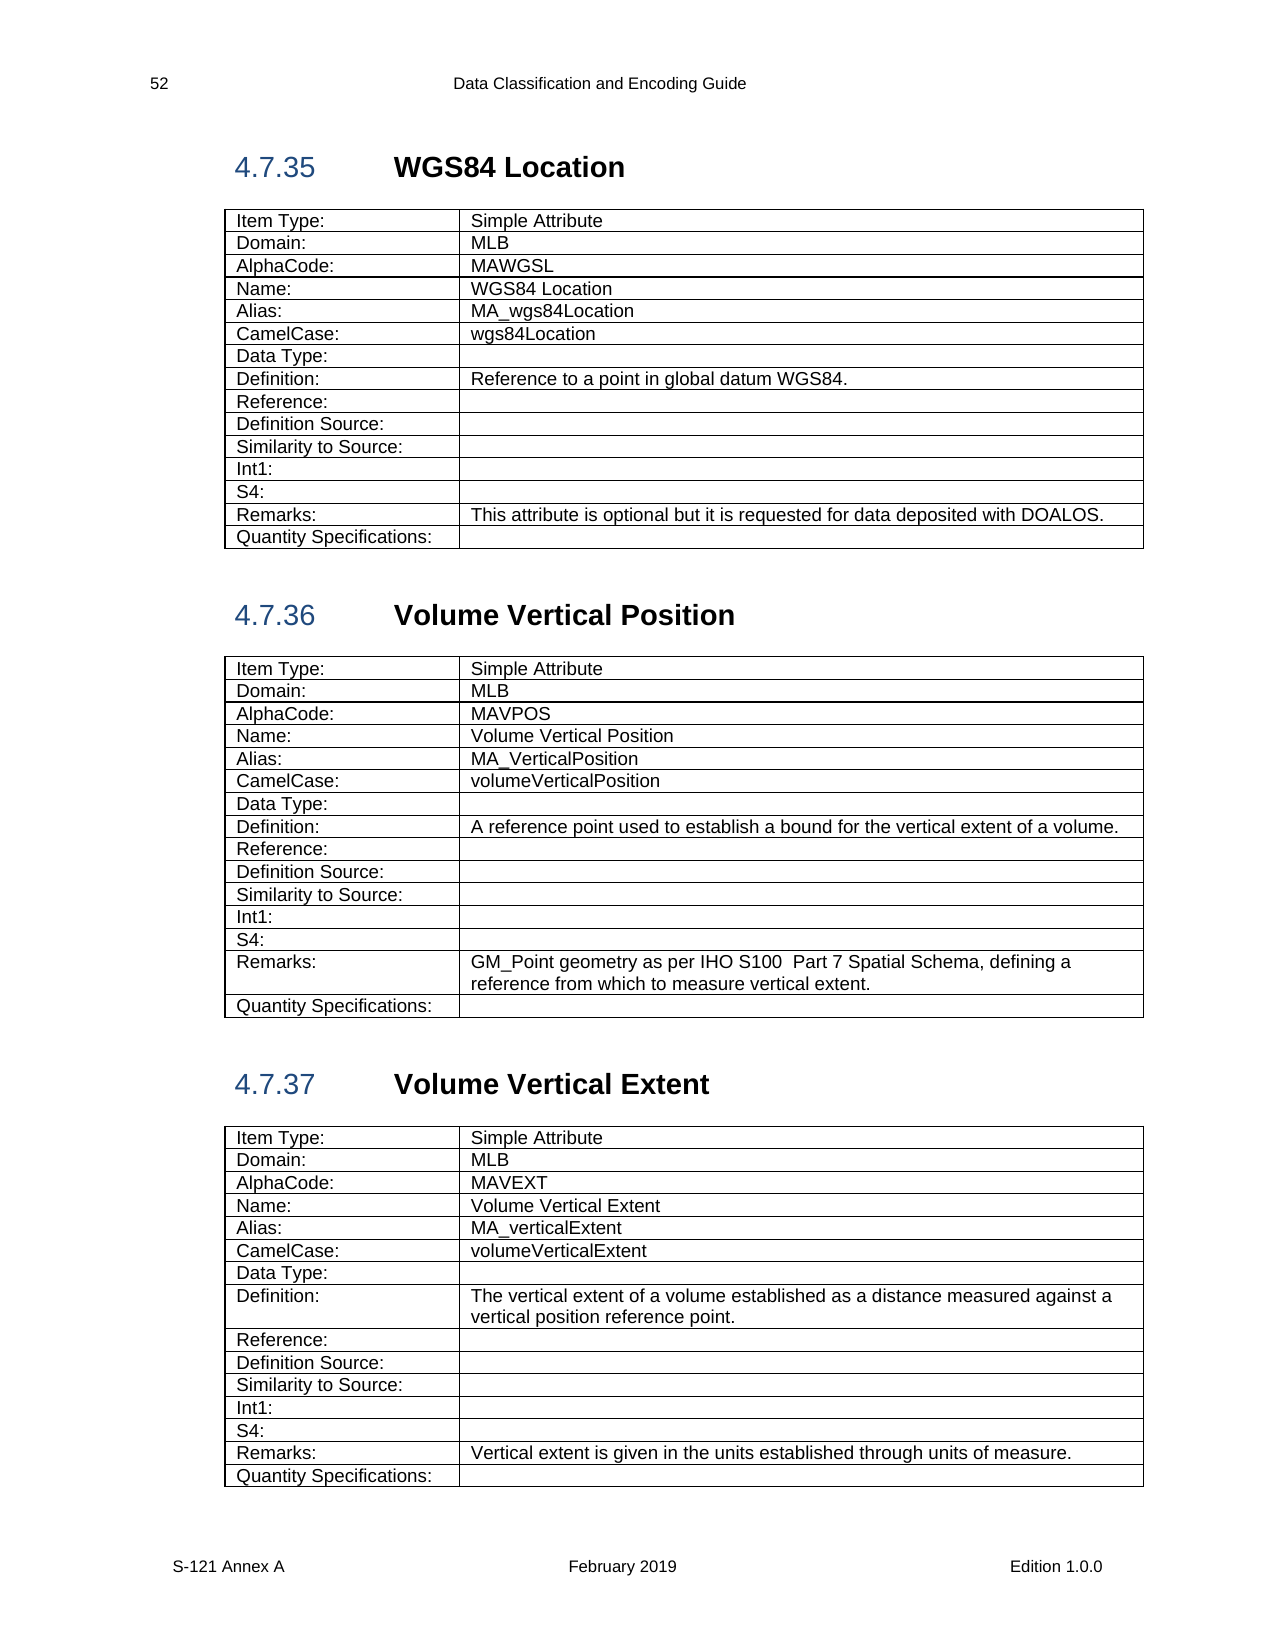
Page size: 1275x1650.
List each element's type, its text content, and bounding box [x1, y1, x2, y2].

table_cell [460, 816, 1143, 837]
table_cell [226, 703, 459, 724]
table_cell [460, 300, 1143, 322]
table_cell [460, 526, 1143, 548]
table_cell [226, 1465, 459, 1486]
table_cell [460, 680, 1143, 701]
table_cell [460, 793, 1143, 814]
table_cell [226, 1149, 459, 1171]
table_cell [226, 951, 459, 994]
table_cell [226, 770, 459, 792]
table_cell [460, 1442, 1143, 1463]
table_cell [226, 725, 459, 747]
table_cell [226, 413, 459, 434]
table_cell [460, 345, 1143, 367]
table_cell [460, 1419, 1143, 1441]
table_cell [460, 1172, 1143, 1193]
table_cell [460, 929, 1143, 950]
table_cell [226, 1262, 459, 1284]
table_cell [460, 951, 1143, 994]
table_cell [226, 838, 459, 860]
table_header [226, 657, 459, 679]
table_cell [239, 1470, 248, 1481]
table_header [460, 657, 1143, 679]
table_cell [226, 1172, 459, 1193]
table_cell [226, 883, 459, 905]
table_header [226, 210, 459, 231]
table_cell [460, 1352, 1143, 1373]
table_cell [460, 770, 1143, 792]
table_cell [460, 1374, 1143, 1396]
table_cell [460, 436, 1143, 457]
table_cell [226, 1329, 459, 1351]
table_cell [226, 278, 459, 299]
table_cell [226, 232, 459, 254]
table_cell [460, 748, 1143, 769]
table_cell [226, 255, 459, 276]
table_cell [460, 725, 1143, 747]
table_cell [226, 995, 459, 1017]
subtitle WGS84 Location [234, 150, 1125, 183]
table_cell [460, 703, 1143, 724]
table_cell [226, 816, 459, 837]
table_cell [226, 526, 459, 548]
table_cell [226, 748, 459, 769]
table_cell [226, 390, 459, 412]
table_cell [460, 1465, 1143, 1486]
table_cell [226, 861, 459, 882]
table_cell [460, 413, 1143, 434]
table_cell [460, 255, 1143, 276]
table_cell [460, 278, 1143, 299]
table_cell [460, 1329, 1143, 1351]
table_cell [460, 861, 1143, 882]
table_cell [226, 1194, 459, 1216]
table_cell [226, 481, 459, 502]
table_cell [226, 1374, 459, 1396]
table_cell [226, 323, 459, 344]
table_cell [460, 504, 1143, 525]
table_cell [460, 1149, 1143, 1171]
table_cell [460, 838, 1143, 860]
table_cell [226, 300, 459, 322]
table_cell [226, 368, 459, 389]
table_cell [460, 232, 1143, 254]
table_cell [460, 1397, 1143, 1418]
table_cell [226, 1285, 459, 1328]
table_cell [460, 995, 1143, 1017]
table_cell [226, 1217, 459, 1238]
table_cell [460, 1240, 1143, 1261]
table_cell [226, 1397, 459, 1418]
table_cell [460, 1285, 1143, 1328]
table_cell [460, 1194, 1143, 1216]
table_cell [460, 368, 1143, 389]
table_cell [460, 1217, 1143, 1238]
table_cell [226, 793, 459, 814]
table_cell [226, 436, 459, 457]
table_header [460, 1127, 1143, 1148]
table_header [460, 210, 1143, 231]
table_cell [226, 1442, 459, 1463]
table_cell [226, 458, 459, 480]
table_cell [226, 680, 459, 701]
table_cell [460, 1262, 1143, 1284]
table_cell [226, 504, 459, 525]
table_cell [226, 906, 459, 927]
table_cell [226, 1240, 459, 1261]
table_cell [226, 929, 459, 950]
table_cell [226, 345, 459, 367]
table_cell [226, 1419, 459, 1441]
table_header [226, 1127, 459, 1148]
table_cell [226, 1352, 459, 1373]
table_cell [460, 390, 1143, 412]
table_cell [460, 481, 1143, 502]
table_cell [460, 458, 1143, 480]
subtitle Volume Vertical Position [234, 598, 1125, 631]
subtitle Volume Vertical Extent [234, 1067, 1125, 1101]
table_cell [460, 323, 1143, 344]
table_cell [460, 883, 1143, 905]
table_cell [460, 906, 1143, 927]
